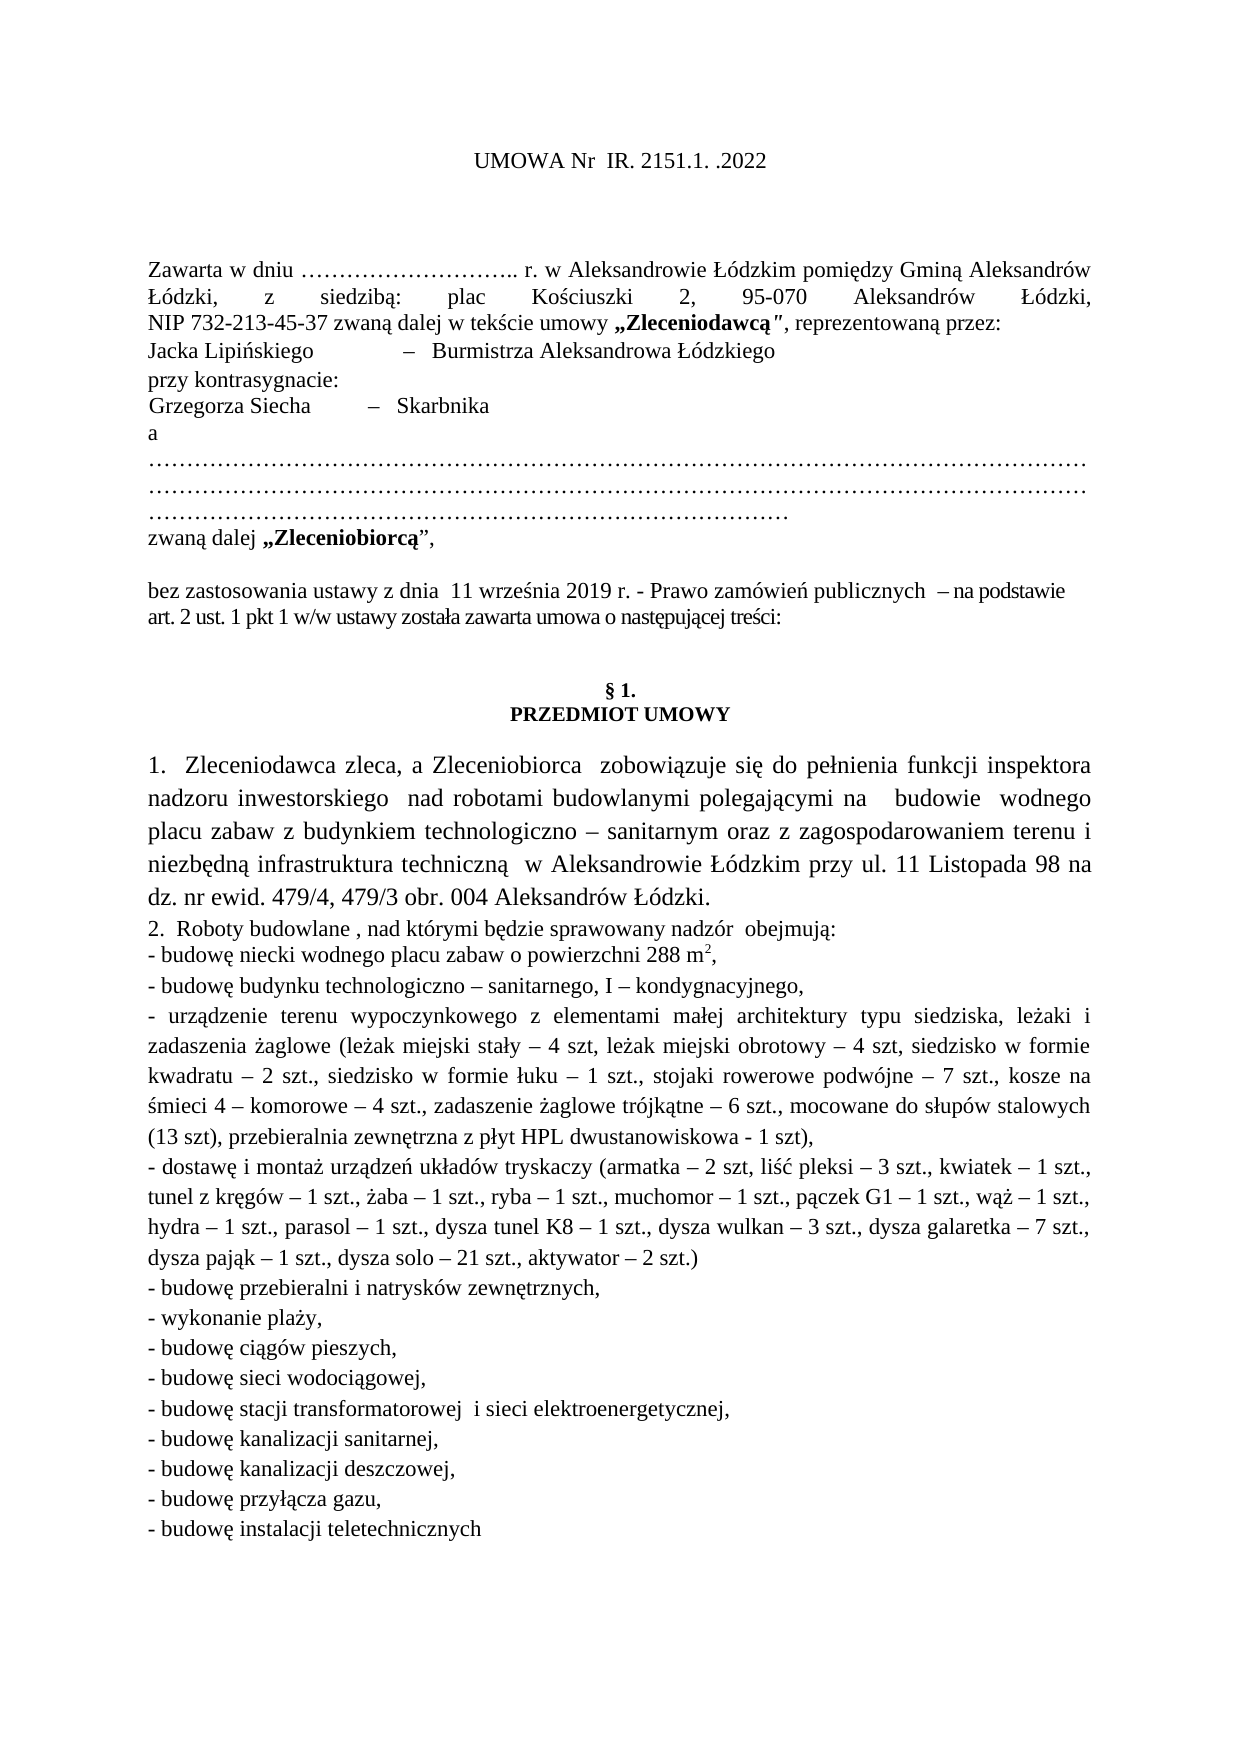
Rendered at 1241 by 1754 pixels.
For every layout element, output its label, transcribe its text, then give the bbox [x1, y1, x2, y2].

text Zawarta w dniu ……………………….. r. w Aleksandrowie Łódzkim pomiędzy Gminą Aleksandrów Łódzki, z siedzibą: plac Kościuszki 2, 95-070 Aleksandrów Łódzki, NIP 732-213-45-37 zwaną dalej w tekście umowy „Zleceniodawcą", reprezentowaną przez: [148, 256, 1093, 335]
text a [148, 419, 1093, 445]
text - wykonanie plaży, [148, 1304, 1093, 1330]
text Jacka Lipińskiego – Burmistrza Aleksandrowa Łódzkiego [148, 337, 1093, 364]
text - budowę instalacji teletechnicznych [148, 1516, 1093, 1542]
text zwaną dalej „Zleceniobiorcą”, [148, 524, 1093, 551]
text - budowę budynku technologiczno – sanitarnego, I – kondygnacyjnego, [148, 972, 1093, 998]
text - budowę ciągów pieszych, [148, 1334, 1093, 1361]
text …………………………………………………………………………………………………………………………………………………………………………………………………………………………………………………………………………………………………… [148, 445, 1093, 524]
text - budowę kanalizacji sanitarnej, [148, 1425, 1093, 1451]
text - dostawę i montaż urządzeń układów tryskaczy (armatka – 2 szt, liść pleksi – 3 szt., kwiatek – 1 szt., tunel z kręgów – 1 szt., żaba – 1 szt., ryba – 1 szt., muchomor – 1 szt., pączek G1 – 1 szt., wąż – 1 szt., hydra – 1 szt., parasol – 1 szt., dysza tunel K8 – 1 szt., dysza wulkan – 3 szt., dysza galaretka – 7 szt., dysza pająk – 1 szt., dysza solo – 21 szt., aktywator – 2 szt.) [148, 1153, 1093, 1270]
text przy kontrasygnacie: [148, 366, 1093, 392]
text § 1. [148, 678, 1093, 702]
text bez zastosowania ustawy z dnia 11 września 2019 r. - Prawo zamówień publicznych – na podstawie art. 2 ust. 1 pkt 1 w/w ustawy została zawarta umowa o następującej treści: [148, 577, 1093, 630]
text Grzegorza Siecha – Skarbnika [149, 393, 1089, 419]
text UMOWA Nr IR. 2151.1. .2022 [148, 148, 1093, 174]
text - budowę przebieralni i natrysków zewnętrznych, [148, 1274, 1093, 1300]
text - budowę przyłącza gazu, [148, 1485, 1093, 1512]
text - budowę kanalizacji deszczowej, [148, 1455, 1093, 1481]
text PRZEDMIOT UMOWY [148, 702, 1093, 726]
text - budowę sieci wodociągowej, [148, 1364, 1093, 1391]
text - budowę stacji transformatorowej i sieci elektroenergetycznej, [148, 1395, 1093, 1421]
text - urządzenie terenu wypoczynkowego z elementami małej architektury typu siedziska, leżaki i zadaszenia żaglowe (leżak miejski stały – 4 szt, leżak miejski obrotowy – 4 szt, siedzisko w formie kwadratu – 2 szt., siedzisko w formie łuku – 1 szt., stojaki rowerowe podwójne – 7 szt., kosze na śmieci 4 – komorowe – 4 szt., zadaszenie żaglowe trójkątne – 6 szt., mocowane do słupów stalowych (13 szt), przebieralnia zewnętrzna z płyt HPL dwustanowiskowa - 1 szt), [148, 1002, 1093, 1149]
text - budowę niecki wodnego placu zabaw o powierzchni 288 m2, [148, 942, 1093, 968]
list 1. Zleceniodawca zleca, a Zleceniobiorca zobowiązuje się do pełnienia funkcji inspektora nadzoru inwestorskiego nad robotami budowlanymi polegającymi na budowie wodnego placu zabaw z budynkiem technologiczno – sanitarnym oraz z zagospodarowaniem terenu i niezbędną infrastruktura techniczną w Aleksandrowie Łódzkim przy ul. 11 Listopada 98 na dz. nr ewid. 479/4, 479/3 obr. 004 Aleksandrów Łódzki. [148, 750, 1093, 911]
text 2. Roboty budowlane , nad którymi będzie sprawowany nadzór obejmują: [148, 915, 1093, 942]
